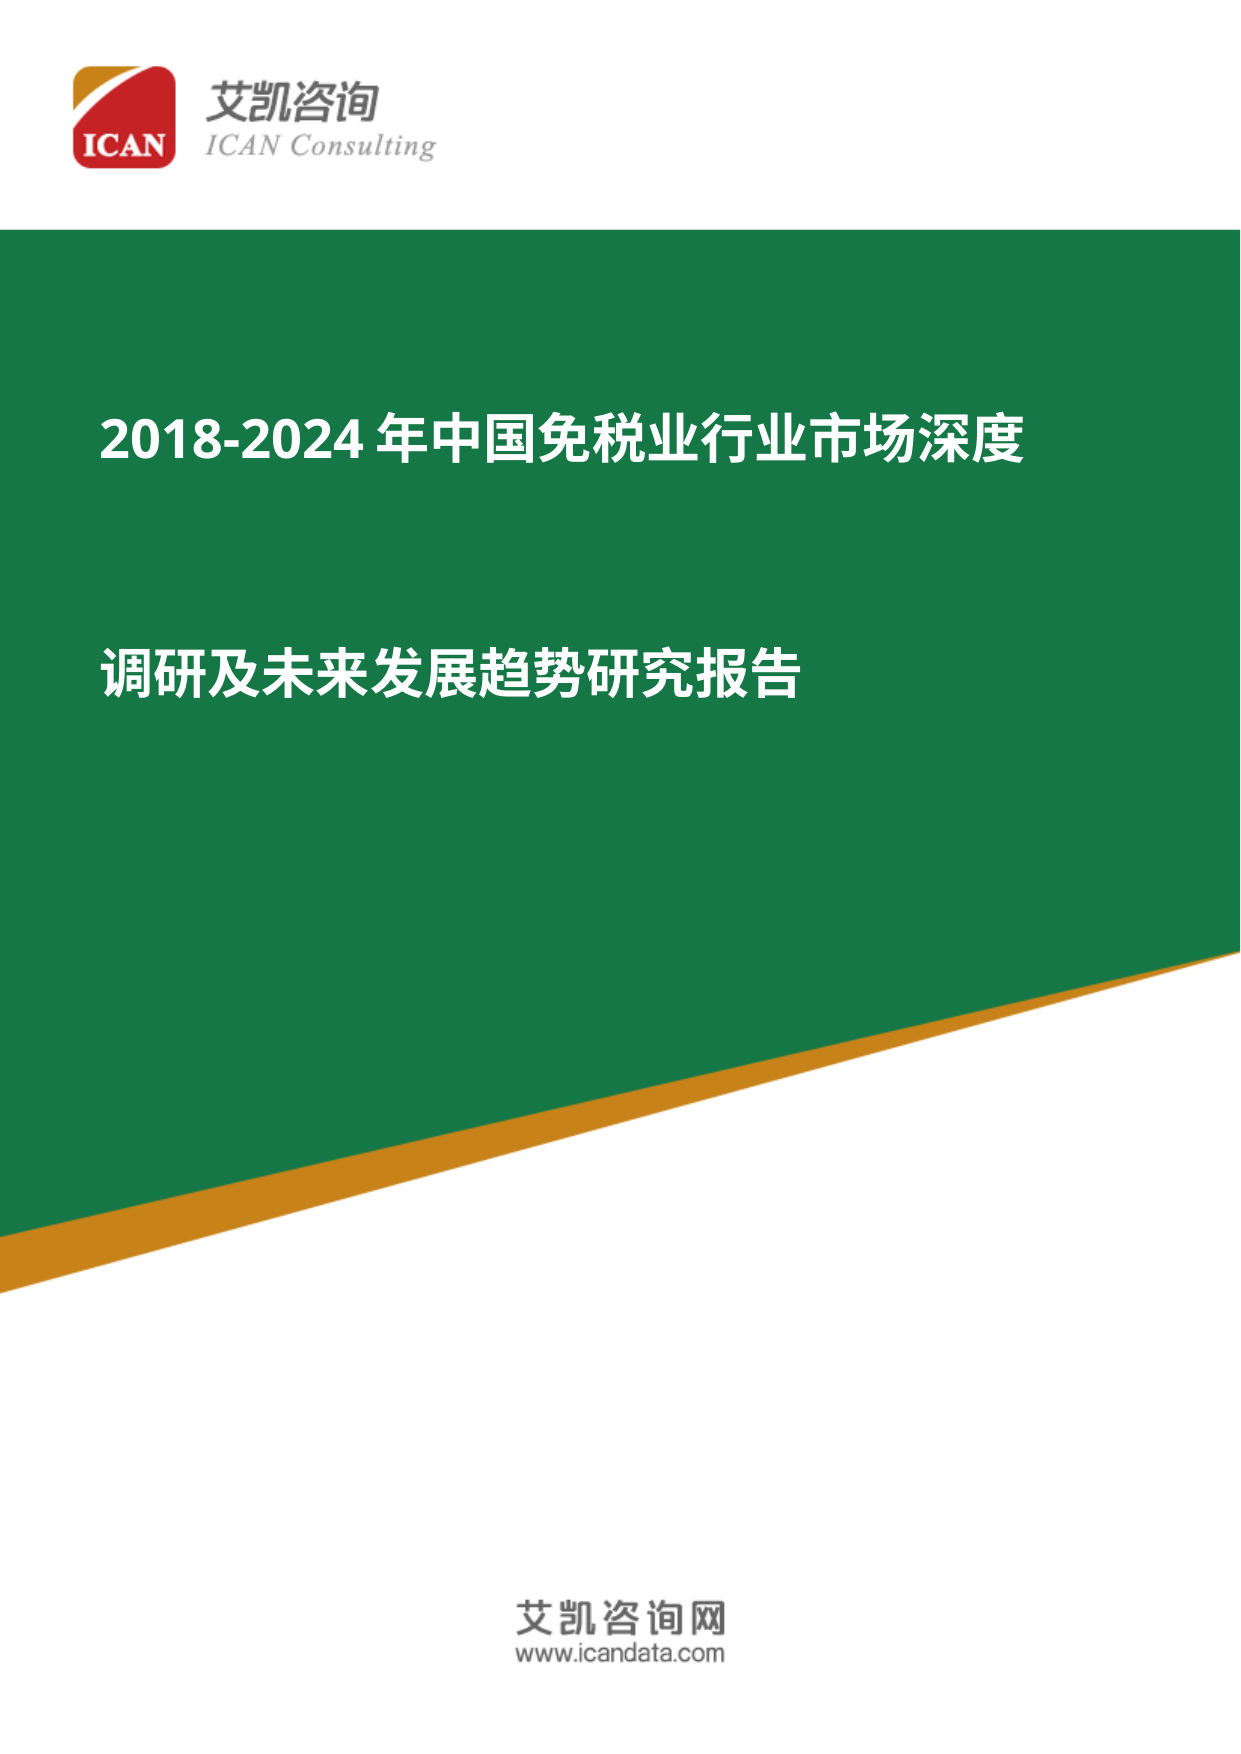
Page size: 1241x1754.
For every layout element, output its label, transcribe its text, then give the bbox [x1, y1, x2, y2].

subtitle 2018-2024年中国免税业行业市场深度调研及未来发展趋势研究报告 [99, 386, 1053, 718]
picture [0, 5, 1241, 1754]
